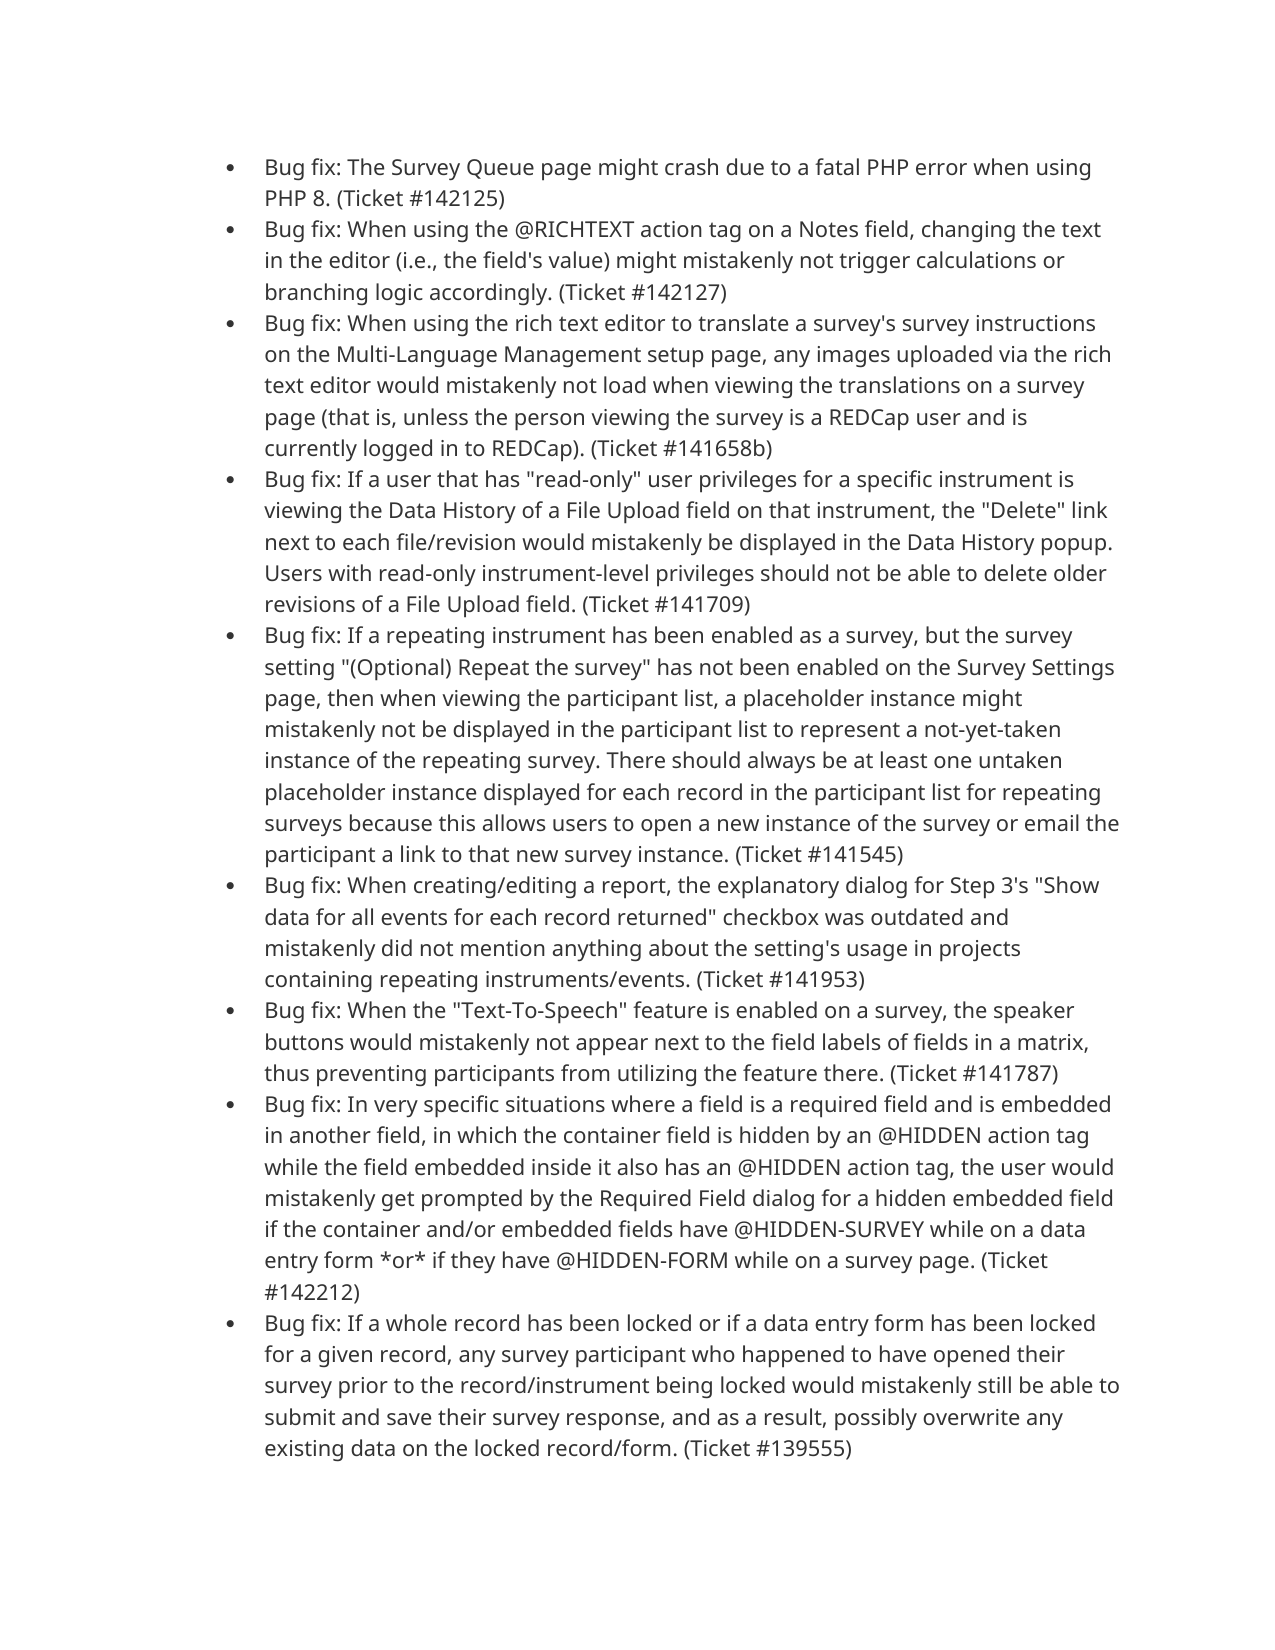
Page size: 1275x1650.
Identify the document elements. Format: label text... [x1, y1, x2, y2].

list Bug fix: If a repeating instrument has been enabled as a survey, but the survey setting "(Optional) Repeat the survey" has not been enabled on the Survey Settings page, then when viewing the participant list, a placeholder instance might mistakenly not be displayed in the participant list to represent a not-yet-taken instance of the repeating survey. There should always be at least one untaken placeholder instance displayed for each record in the participant list for repeating surveys because this allows users to open a new instance of the survey or email the participant a link to that new survey instance. (Ticket #141545) [227, 619, 1125, 869]
list Bug fix: In very specific situations where a field is a required field and is embedded in another field, in which the container field is hidden by an @HIDDEN action tag while the field embedded inside it also has an @HIDDEN action tag, the user would mistakenly get prompted by the Required Field dialog for a hidden embedded field if the container and/or embedded fields have @HIDDEN-SURVEY while on a data entry form *or* if they have @HIDDEN-FORM while on a survey page. (Ticket #142212) [227, 1087, 1125, 1306]
list Bug fix: When using the rich text editor to translate a survey's survey instructions on the Multi-Language Management setup page, any images uploaded via the rich text editor would mistakenly not load when viewing the translations on a survey page (that is, unless the person viewing the survey is a REDCap user and is currently logged in to REDCap). (Ticket #141658b) [227, 306, 1125, 462]
list Bug fix: If a user that has "read-only" user privileges for a specific instrument is viewing the Data History of a File Upload field on that instrument, the "Delete" link next to each file/revision would mistakenly be displayed in the Data History popup. Users with read-only instrument-level privileges should not be able to delete older revisions of a File Upload field. (Ticket #141709) [227, 462, 1125, 619]
list Bug fix: The Survey Queue page might crash due to a fatal PHP error when using PHP 8. (Ticket #142125) [227, 150, 1125, 212]
list Bug fix: When creating/editing a report, the explanatory dialog for Step 3's "Show data for all events for each record returned" checkbox was outdated and mistakenly did not mention anything about the setting's usage in projects containing repeating instruments/events. (Ticket #141953) [227, 869, 1125, 994]
list Bug fix: When the "Text-To-Speech" feature is enabled on a survey, the speaker buttons would mistakenly not appear next to the field labels of fields in a matrix, thus preventing participants from utilizing the feature there. (Ticket #141787) [227, 994, 1125, 1087]
list Bug fix: When using the @RICHTEXT action tag on a Notes field, changing the text in the editor (i.e., the field's value) might mistakenly not trigger calculations or branching logic accordingly. (Ticket #142127) [227, 212, 1125, 306]
list Bug fix: If a whole record has been locked or if a data entry form has been locked for a given record, any survey participant who happened to have opened their survey prior to the record/instrument being locked would mistakenly still be able to submit and save their survey response, and as a result, possibly overwrite any existing data on the locked record/form. (Ticket #139555) [227, 1306, 1125, 1462]
